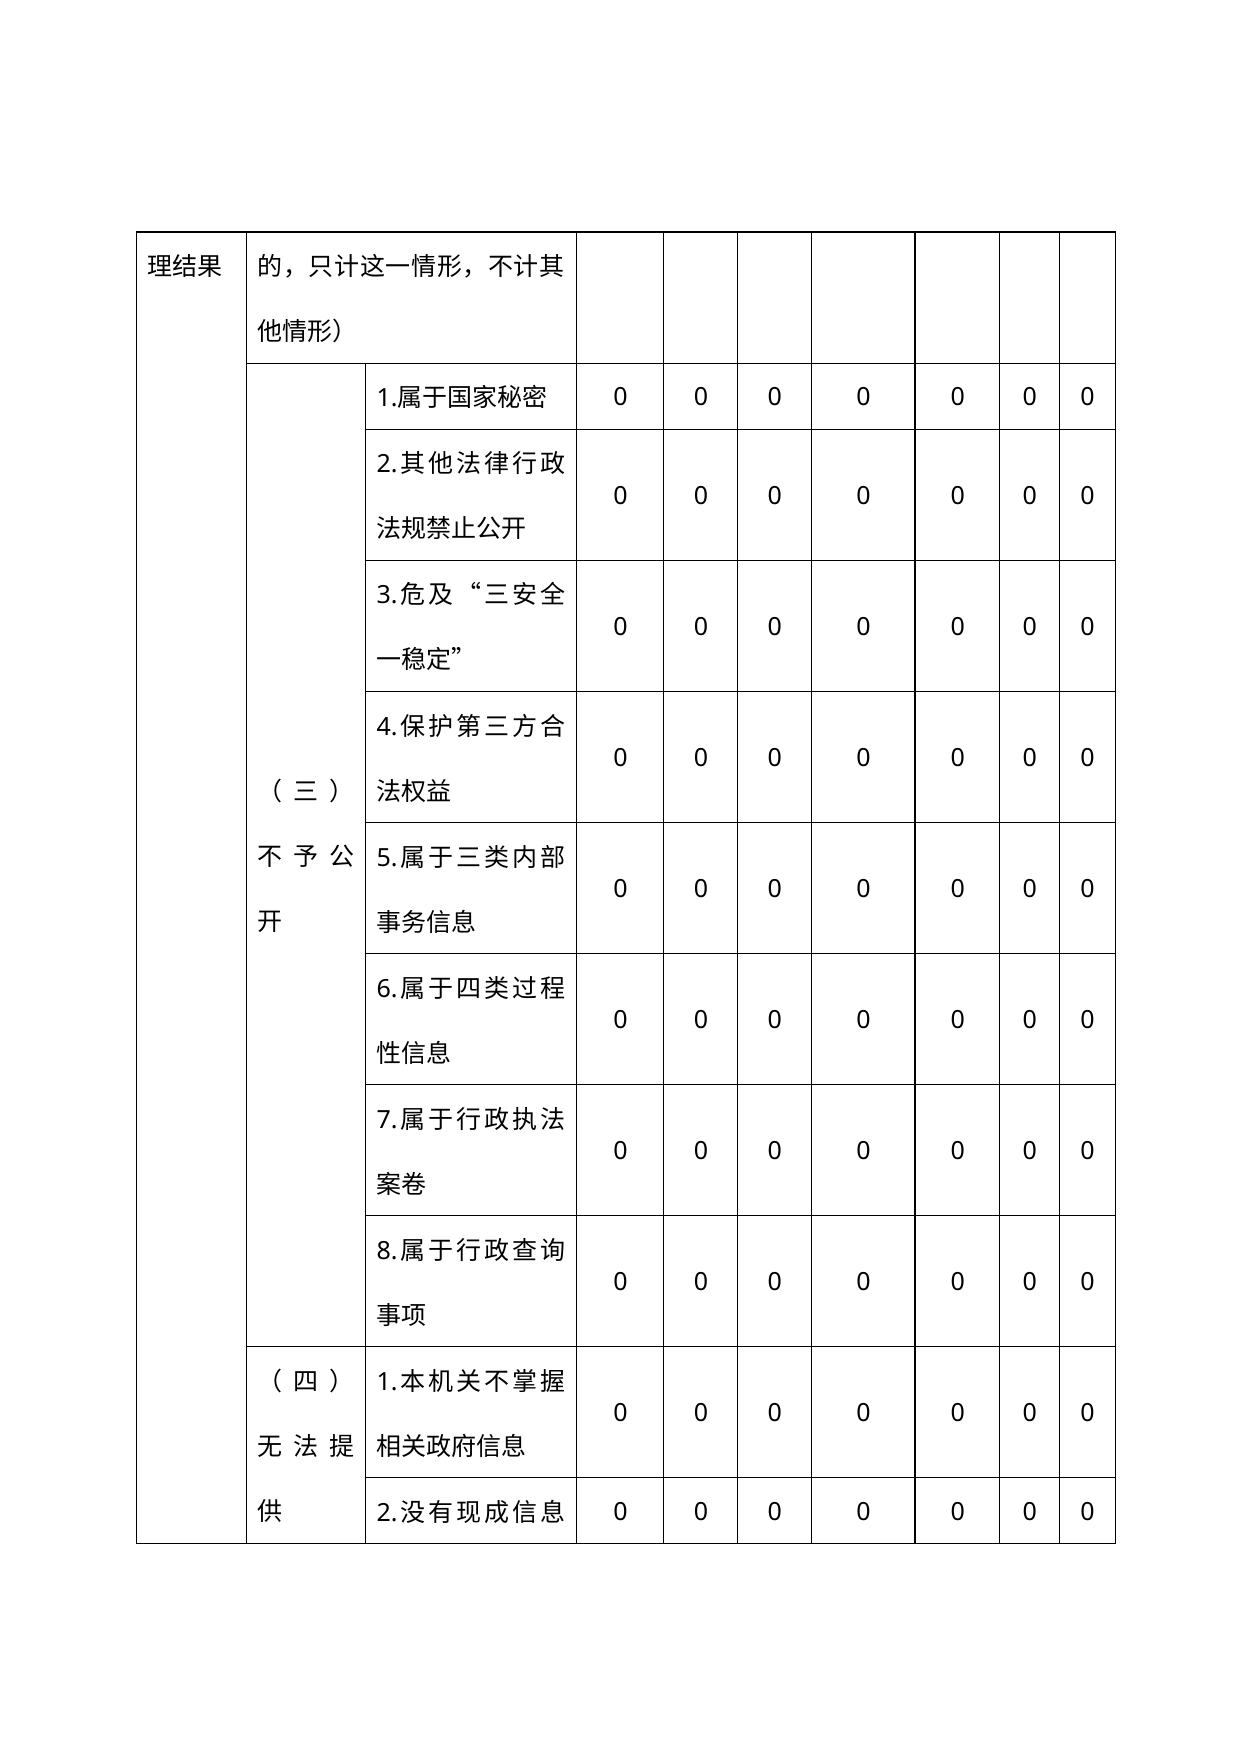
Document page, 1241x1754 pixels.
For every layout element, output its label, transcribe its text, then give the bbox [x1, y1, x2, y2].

table_cell 1.本机关不掌握相关政府信息 [366, 1347, 576, 1477]
table_cell 0 [1060, 1347, 1115, 1477]
table_cell 0 [812, 1216, 914, 1346]
table_cell 0 [738, 364, 811, 428]
table_cell 0 [812, 561, 914, 691]
table_cell （四）无法提供 [247, 1347, 365, 1543]
table_cell 0 [664, 1347, 737, 1477]
table_cell 8.属于行政查询事项 [366, 1216, 576, 1346]
table_cell 0 [812, 823, 914, 953]
table_cell （三）不予公开 [247, 364, 365, 1346]
table_cell 0 [577, 954, 663, 1084]
table_cell 0 [577, 1478, 663, 1543]
table_cell 0 [916, 364, 999, 428]
table_cell 0 [577, 430, 663, 559]
table_cell 0 [916, 1085, 999, 1215]
table_cell 0 [664, 430, 737, 559]
table_cell 0 [812, 954, 914, 1084]
table_cell 7.属于行政执法案卷 [366, 1085, 576, 1215]
table_cell 0 [1060, 561, 1115, 691]
table_cell 0 [1000, 1347, 1059, 1477]
table_cell 0 [1000, 692, 1059, 822]
table_cell 0 [812, 233, 914, 362]
table_cell 0 [812, 364, 914, 428]
table_cell 0 [1060, 233, 1115, 362]
table_cell 0 [1060, 430, 1115, 559]
table_cell 0 [916, 233, 999, 362]
table_cell 0 [738, 692, 811, 822]
table_cell 0 [664, 1216, 737, 1346]
table_cell 0 [738, 430, 811, 559]
table_cell 0 [664, 561, 737, 691]
table_cell 0 [916, 823, 999, 953]
table_cell 0 [1000, 233, 1059, 362]
table_cell 0 [664, 364, 737, 428]
table_cell 0 [738, 1085, 811, 1215]
table_cell 2.其他法律行政法规禁止公开 [366, 430, 576, 559]
table_cell 0 [664, 954, 737, 1084]
table_cell 0 [577, 1216, 663, 1346]
table_cell 0 [916, 692, 999, 822]
table_cell 6.属于四类过程性信息 [366, 954, 576, 1084]
table_cell 1.属于国家秘密 [366, 364, 576, 428]
table_cell 0 [1000, 1216, 1059, 1346]
table_cell 0 [916, 1347, 999, 1477]
table_cell 0 [577, 692, 663, 822]
table_cell 3.危及“三安全一稳定” [366, 561, 576, 691]
table_cell 0 [1060, 364, 1115, 428]
table_cell 0 [664, 823, 737, 953]
table_cell 0 [738, 954, 811, 1084]
table_cell 0 [916, 1478, 999, 1543]
table_cell 0 [738, 1478, 811, 1543]
table_cell 0 [664, 1478, 737, 1543]
table_cell 0 [812, 430, 914, 559]
table_cell 0 [812, 1478, 914, 1543]
table_cell 0 [738, 1347, 811, 1477]
table_cell 0 [812, 1085, 914, 1215]
table_cell 0 [1000, 430, 1059, 559]
table_cell 0 [1060, 823, 1115, 953]
table_cell 0 [664, 1085, 737, 1215]
table_cell 0 [916, 430, 999, 559]
table_cell 0 [812, 1347, 914, 1477]
table_cell 0 [577, 561, 663, 691]
table_cell 0 [916, 954, 999, 1084]
table_cell 0 [577, 823, 663, 953]
table_cell 0 [664, 233, 737, 362]
table_cell 0 [1060, 954, 1115, 1084]
table_cell 0 [577, 1085, 663, 1215]
table_cell 0 [664, 692, 737, 822]
table_cell 0 [916, 561, 999, 691]
table_cell 0 [577, 233, 663, 362]
table_cell 0 [577, 364, 663, 428]
table_cell 0 [1060, 1478, 1115, 1543]
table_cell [247, 233, 576, 362]
table_cell 0 [1000, 364, 1059, 428]
table_cell 0 [1000, 823, 1059, 953]
table_cell 0 [738, 1216, 811, 1346]
table_cell 4.保护第三方合法权益 [366, 692, 576, 822]
table_cell 0 [1000, 1478, 1059, 1543]
table_cell 0 [1000, 1085, 1059, 1215]
table_cell 0 [812, 692, 914, 822]
table_cell 0 [1000, 561, 1059, 691]
table_cell 0 [1060, 692, 1115, 822]
table_cell 0 [1000, 954, 1059, 1084]
table_cell 0 [1060, 1216, 1115, 1346]
table_cell 0 [1060, 1085, 1115, 1215]
table_cell 0 [916, 1216, 999, 1346]
table_cell 0 [577, 1347, 663, 1477]
table_cell 2.没有现成信息需要另行制作 [366, 1478, 576, 1543]
table_cell 0 [738, 233, 811, 362]
table_cell 0 [738, 561, 811, 691]
table_cell 0 [738, 823, 811, 953]
table_cell 5.属于三类内部事务信息 [366, 823, 576, 953]
